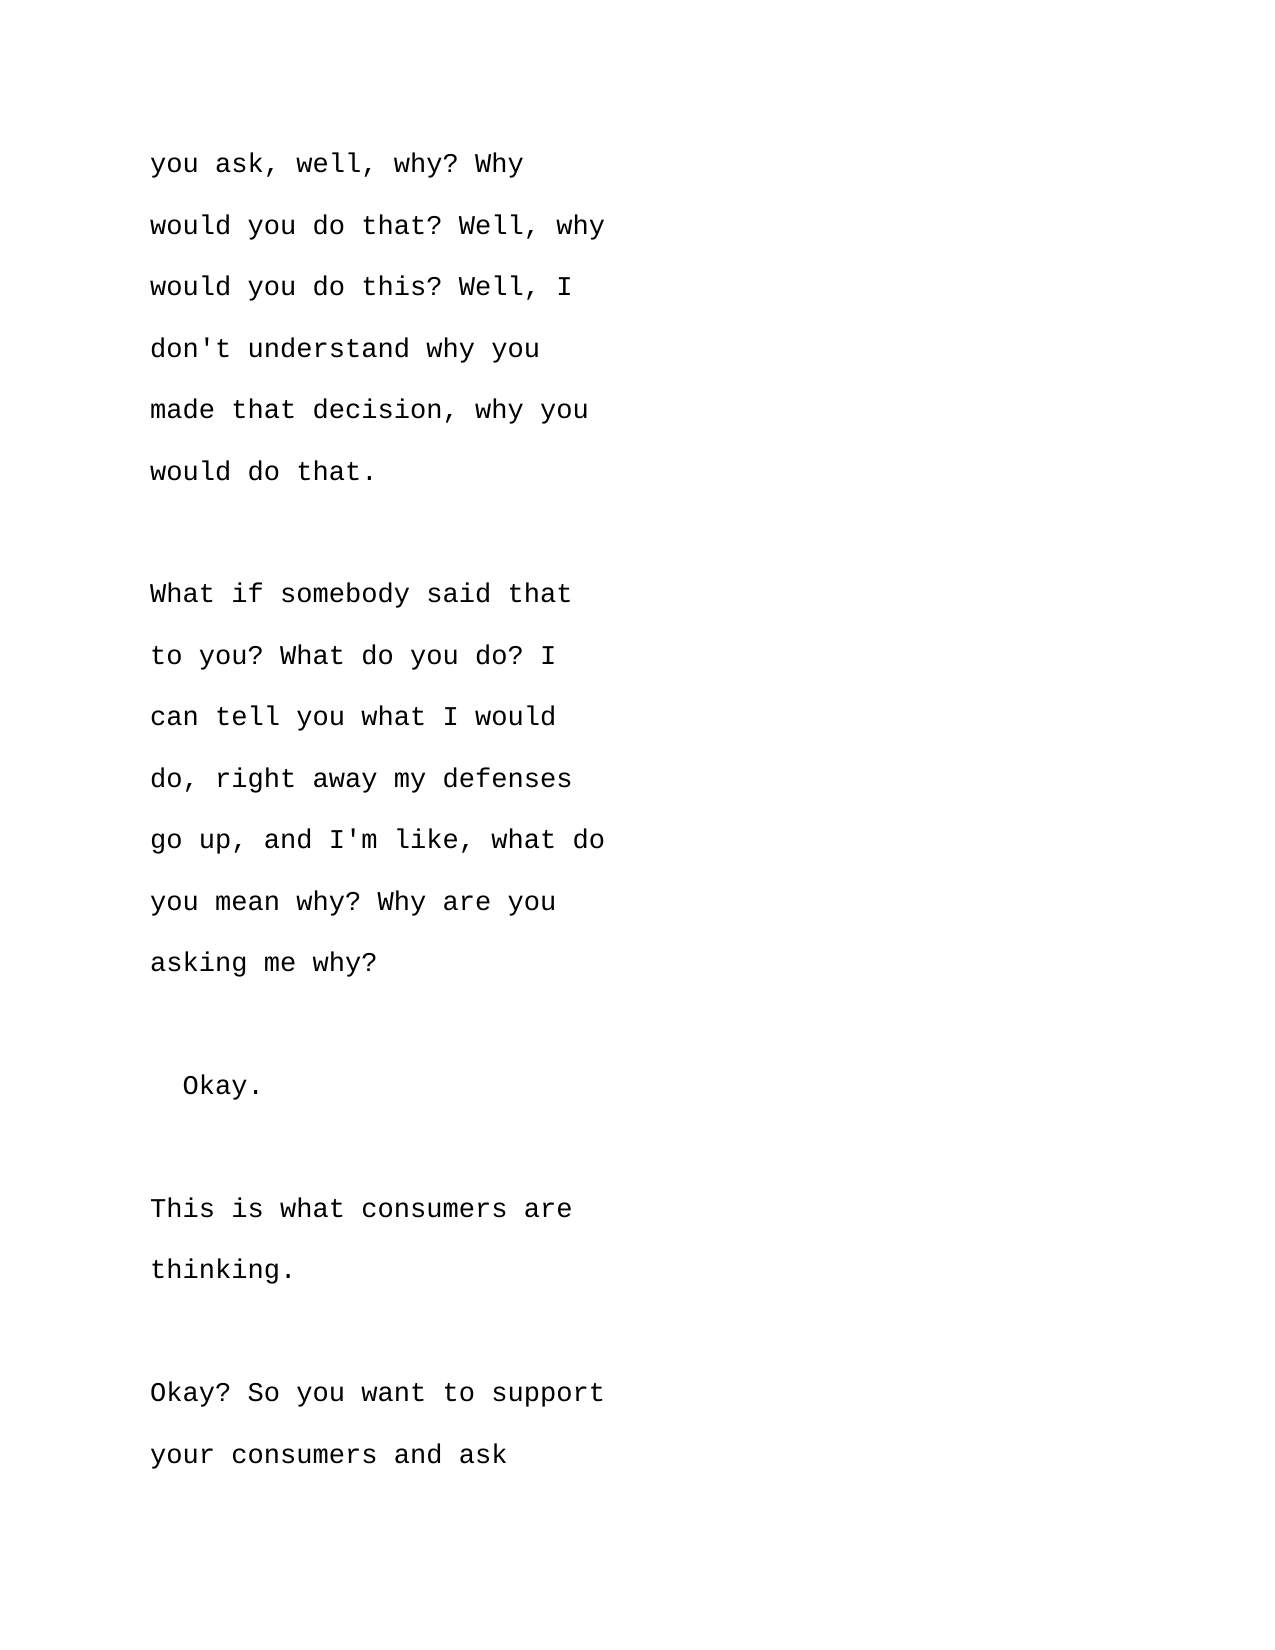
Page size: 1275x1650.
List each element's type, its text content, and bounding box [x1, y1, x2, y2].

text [150, 1379, 612, 1471]
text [150, 150, 612, 488]
text This is what consumers are thinking. [150, 1195, 612, 1287]
text Okay. [150, 1072, 612, 1103]
text What if somebody said that to you? What do you do? I can tell you what I would do, right away my defenses go up, and I'm like, what do you mean why? Why are you asking me why? [150, 580, 612, 980]
